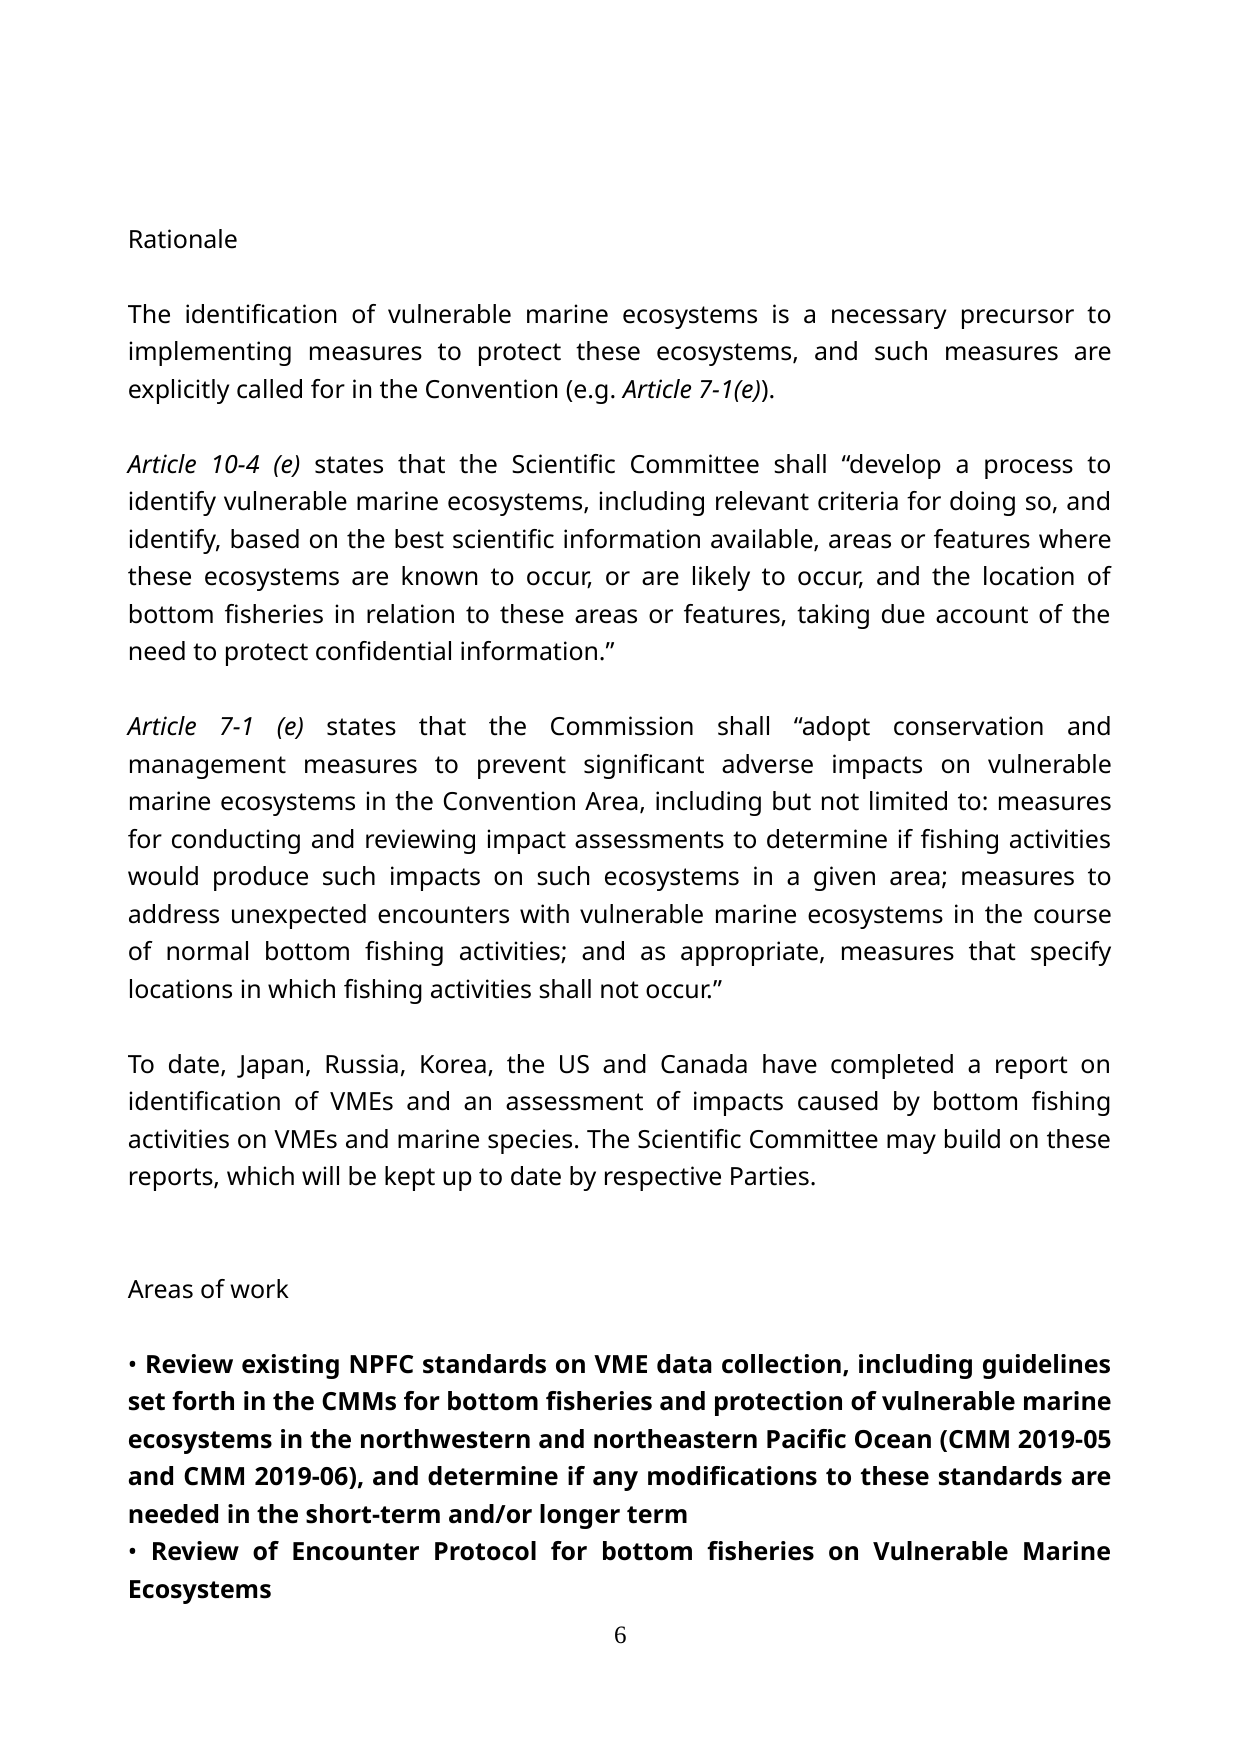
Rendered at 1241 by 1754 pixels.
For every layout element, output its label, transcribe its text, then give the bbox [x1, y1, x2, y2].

text Article 10-4 (e) states that the Scientific Committee shall “develop a process to identify vulnerable marine ecosystems, including relevant criteria for doing so, and identify, based on the best scientific information available, areas or features where these ecosystems are known to occur, or are likely to occur, and the location of bottom fisheries in relation to these areas or features, taking due account of the need to protect confidential information.” [128, 445, 1113, 670]
text Areas of work [128, 1270, 1113, 1307]
text The identification of vulnerable marine ecosystems is a necessary precursor to implementing measures to protect these ecosystems, and such measures are explicitly called for in the Convention (e.g. Article 7-1(e)). [128, 295, 1113, 407]
text • Review existing NPFC standards on VME data collection, including guidelines set forth in the CMMs for bottom fisheries and protection of vulnerable marine ecosystems in the northwestern and northeastern Pacific Ocean (CMM 2019-05 and CMM 2019-06), and determine if any modifications to these standards are needed in the short-term and/or longer term [128, 1345, 1113, 1532]
text • Review of Encounter Protocol for bottom fisheries on Vulnerable Marine Ecosystems [128, 1532, 1113, 1607]
text Article 7-1 (e) states that the Commission shall “adopt conservation and management measures to prevent significant adverse impacts on vulnerable marine ecosystems in the Convention Area, including but not limited to: measures for conducting and reviewing impact assessments to determine if fishing activities would produce such impacts on such ecosystems in a given area; measures to address unexpected encounters with vulnerable marine ecosystems in the course of normal bottom fishing activities; and as appropriate, measures that specify locations in which fishing activities shall not occur.” [128, 707, 1113, 1007]
text To date, Japan, Russia, Korea, the US and Canada have completed a report on identification of VMEs and an assessment of impacts caused by bottom fishing activities on VMEs and marine species. The Scientific Committee may build on these reports, which will be kept up to date by respective Parties. [128, 1045, 1113, 1195]
text Rationale [128, 220, 1113, 257]
